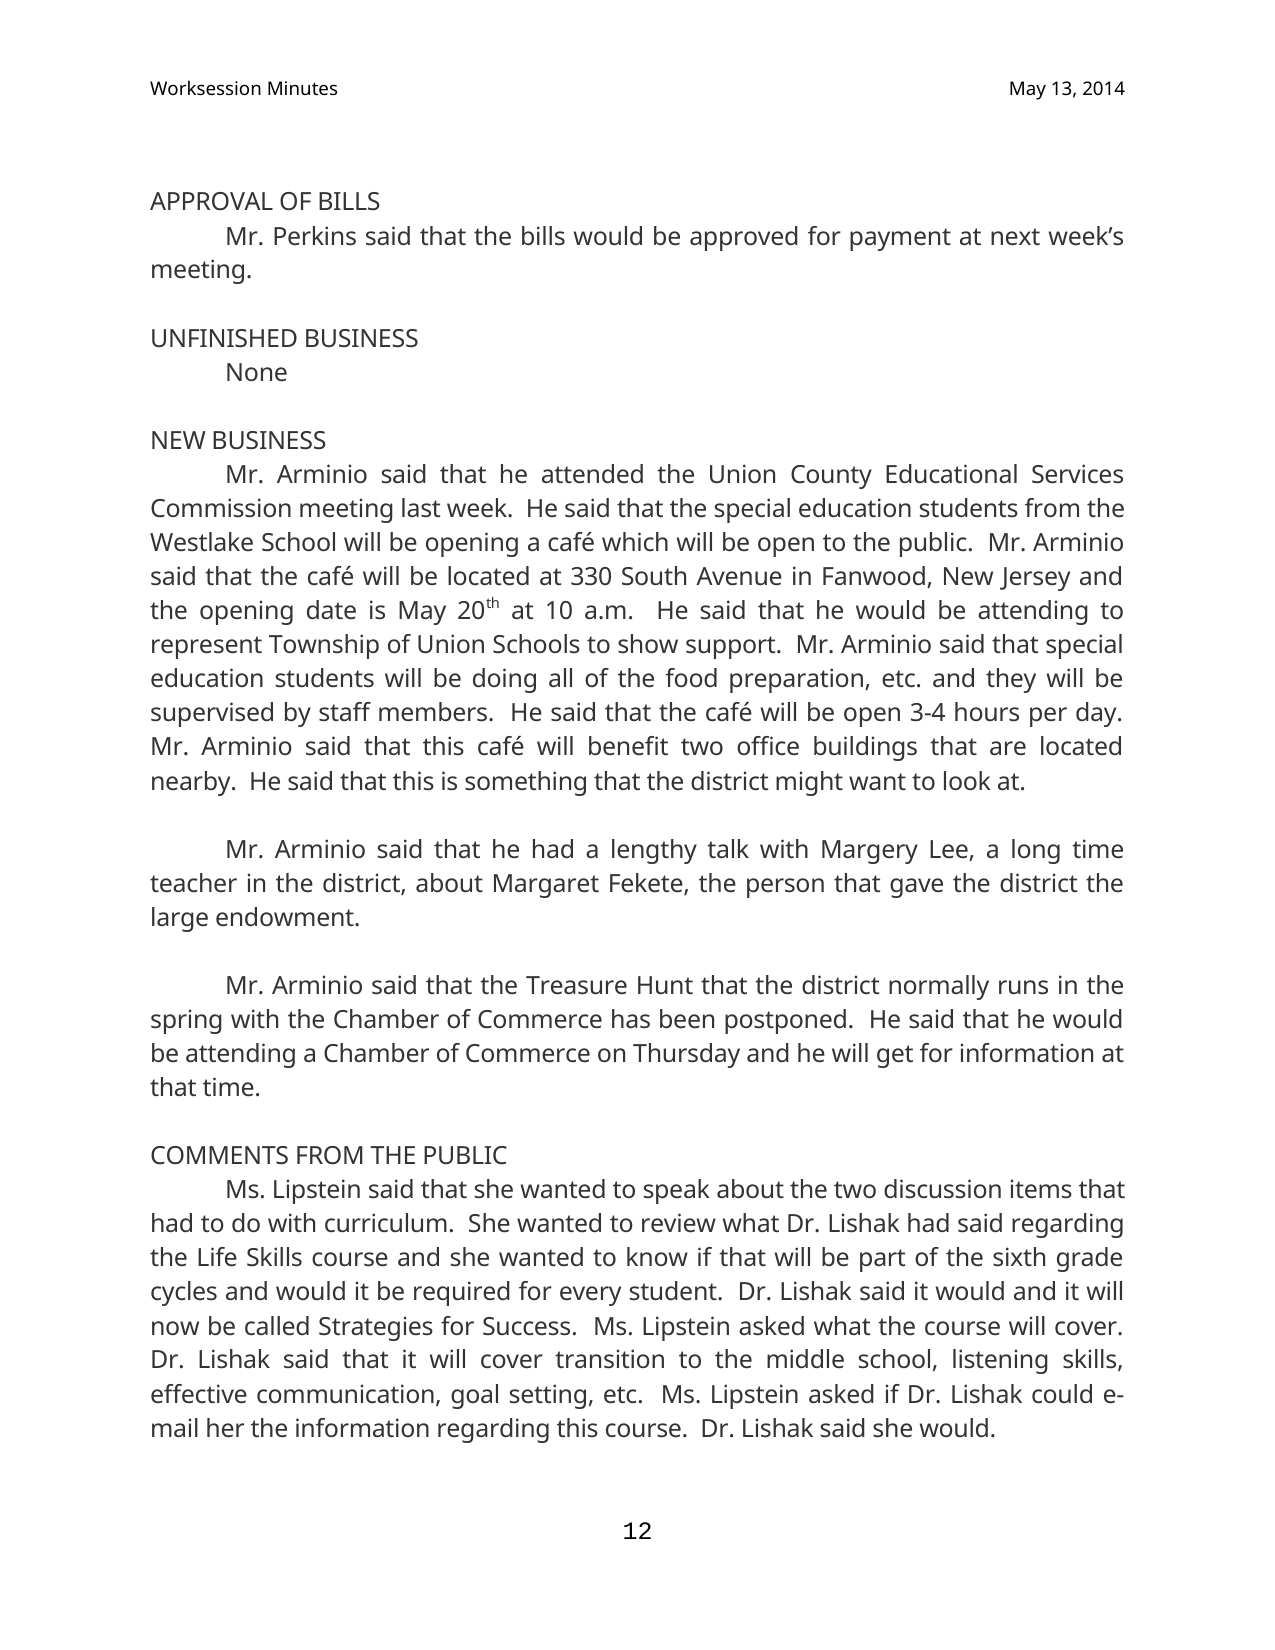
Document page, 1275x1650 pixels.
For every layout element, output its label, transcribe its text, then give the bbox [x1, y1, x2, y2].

text Mr. Arminio said that the Treasure Hunt that the district normally runs in the spring with the Chamber of Commerce has been postponed. He said that he would be attending a Chamber of Commerce on Thursday and he will get for information at that time. [150, 967, 1125, 1104]
text APPROVAL OF BILLS [150, 184, 1125, 218]
text COMMENTS FROM THE PUBLIC [150, 1138, 1125, 1172]
text Mr. Arminio said that he had a lengthy talk with Margery Lee, a long time teacher in the district, about Margaret Fekete, the person that gave the district the large endowment. [150, 831, 1125, 933]
text NEW BUSINESS [150, 422, 1125, 457]
text Mr. Arminio said that he attended the Union County Educational Services Commission meeting last week. He said that the special education students from the Westlake School will be opening a café which will be open to the public. Mr. Arminio said that the café will be located at 330 South Avenue in Fanwood, New Jersey and the opening date is May 20th at 10 a.m. He said that he would be attending to represent Township of Union Schools to show support. Mr. Arminio said that special education students will be doing all of the food preparation, etc. and they will be supervised by staff members. He said that the café will be open 3-4 hours per day. Mr. Arminio said that this café will benefit two office buildings that are located nearby. He said that this is something that the district might want to look at. [150, 457, 1125, 797]
text Mr. Perkins said that the bills would be approved for payment at next week’s meeting. [150, 218, 1125, 286]
text None [150, 354, 1125, 388]
text UNFINISHED BUSINESS [150, 320, 1125, 354]
text Ms. Lipstein said that she wanted to speak about the two discussion items that had to do with curriculum. She wanted to review what Dr. Lishak had said regarding the Life Skills course and she wanted to know if that will be part of the sixth grade cycles and would it be required for every student. Dr. Lishak said it would and it will now be called Strategies for Success. Ms. Lipstein asked what the course will cover. Dr. Lishak said that it will cover transition to the middle school, listening skills, effective communication, goal setting, etc. Ms. Lipstein asked if Dr. Lishak could e-mail her the information regarding this course. Dr. Lishak said she would. [150, 1172, 1125, 1444]
